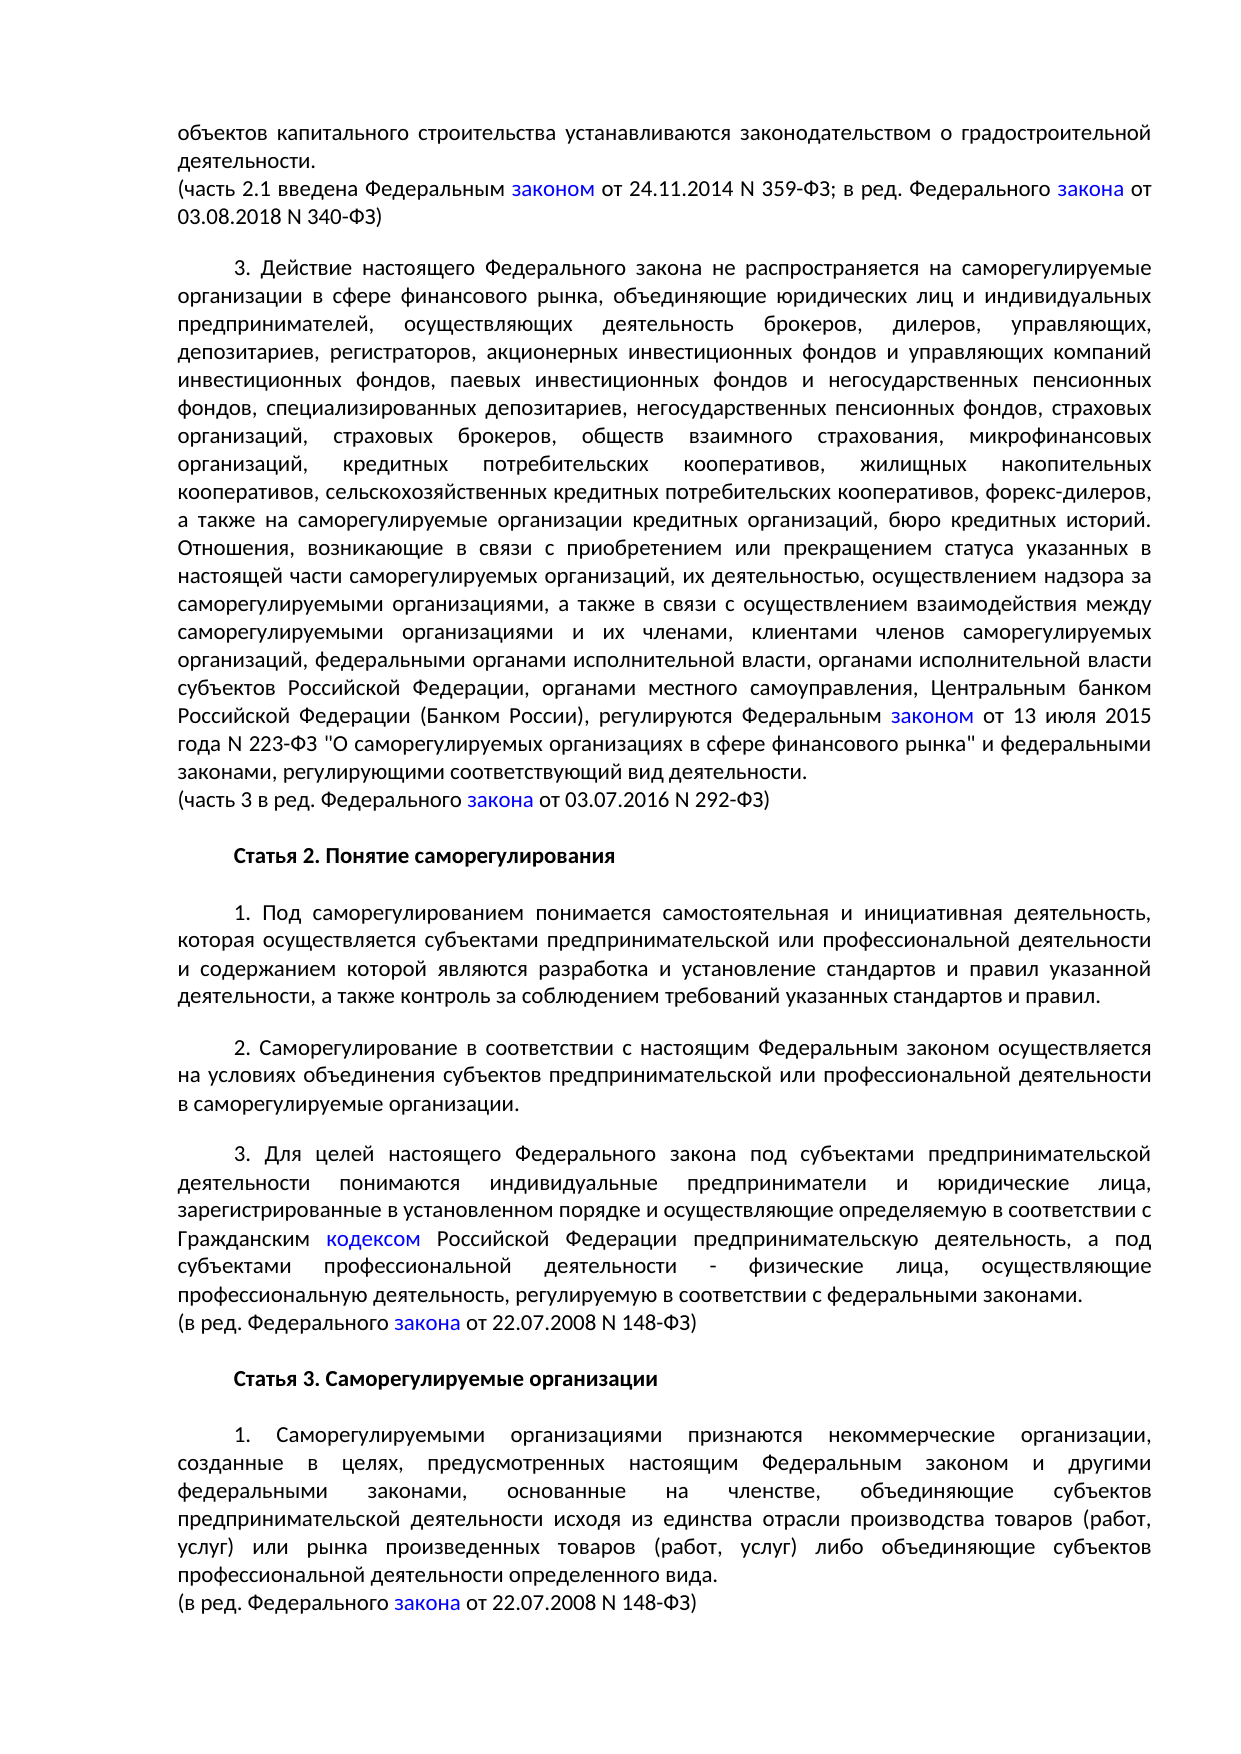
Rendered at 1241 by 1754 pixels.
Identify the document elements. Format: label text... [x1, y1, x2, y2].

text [177, 118, 1152, 174]
text (часть 3 в ред. Федерального закона от 03.07.2016 N 292-ФЗ) [177, 786, 1152, 813]
text (в ред. Федерального закона от 22.07.2008 N 148-ФЗ) [177, 1308, 1152, 1336]
text (в ред. Федерального закона от 22.07.2008 N 148-ФЗ) [177, 1588, 1152, 1616]
title Статья 2. Понятие саморегулирования [177, 842, 1152, 869]
text 2. Саморегулирование в соответствии с настоящим Федеральным законом осуществляется на условиях объединения субъектов предпринимательской или профессиональной деятельности в саморегулируемые организации. [177, 1033, 1152, 1117]
text 3. Действие настоящего Федерального закона не распространяется на саморегулируемые организации в сфере финансового рынка, объединяющие юридических лиц и индивидуальных предпринимателей, осуществляющих деятельность брокеров, дилеров, управляющих, депозитариев, регистраторов, акционерных инвестиционных фондов и управляющих компаний инвестиционных фондов, паевых инвестиционных фондов и негосударственных пенсионных фондов, специализированных депозитариев, негосударственных пенсионных фондов, страховых организаций, страховых брокеров, обществ взаимного страхования, микрофинансовых организаций, кредитных потребительских кооперативов, жилищных накопительных кооперативов, сельскохозяйственных кредитных потребительских кооперативов, форекс-дилеров, а также на саморегулируемые организации кредитных организаций, бюро кредитных историй. Отношения, возникающие в связи с приобретением или прекращением статуса указанных в настоящей части саморегулируемых организаций, их деятельностью, осуществлением надзора за саморегулируемыми организациями, а также в связи с осуществлением взаимодействия между саморегулируемыми организациями и их членами, клиентами членов саморегулируемых организаций, федеральными органами исполнительной власти, органами исполнительной власти субъектов Российской Федерации, органами местного самоуправления, Центральным банком Российской Федерации (Банком России), регулируются Федеральным законом от 13 июля 2015 года N 223-ФЗ "О саморегулируемых организациях в сфере финансового рынка" и федеральными законами, регулирующими соответствующий вид деятельности. [177, 253, 1152, 786]
text 1. Под саморегулированием понимается самостоятельная и инициативная деятельность, которая осуществляется субъектами предпринимательской или профессиональной деятельности и содержанием которой являются разработка и установление стандартов и правил указанной деятельности, а также контроль за соблюдением требований указанных стандартов и правил. [177, 898, 1152, 1010]
text 3. Для целей настоящего Федерального закона под субъектами предпринимательской деятельности понимаются индивидуальные предприниматели и юридические лица, зарегистрированные в установленном порядке и осуществляющие определяемую в соответствии с Гражданским кодексом Российской Федерации предпринимательскую деятельность, а под субъектами профессиональной деятельности - физические лица, осуществляющие профессиональную деятельность, регулируемую в соответствии с федеральными законами. [177, 1139, 1152, 1308]
text 1. Саморегулируемыми организациями признаются некоммерческие организации, созданные в целях, предусмотренных настоящим Федеральным законом и другими федеральными законами, основанные на членстве, объединяющие субъектов предпринимательской деятельности исходя из единства отрасли производства товаров (работ, услуг) или рынка произведенных товаров (работ, услуг) либо объединяющие субъектов профессиональной деятельности определенного вида. [177, 1420, 1152, 1588]
text (часть 2.1 введена Федеральным законом от 24.11.2014 N 359-ФЗ; в ред. Федерального закона от 03.08.2018 N 340-ФЗ) [177, 174, 1152, 230]
title Статья 3. Саморегулируемые организации [177, 1364, 1152, 1392]
